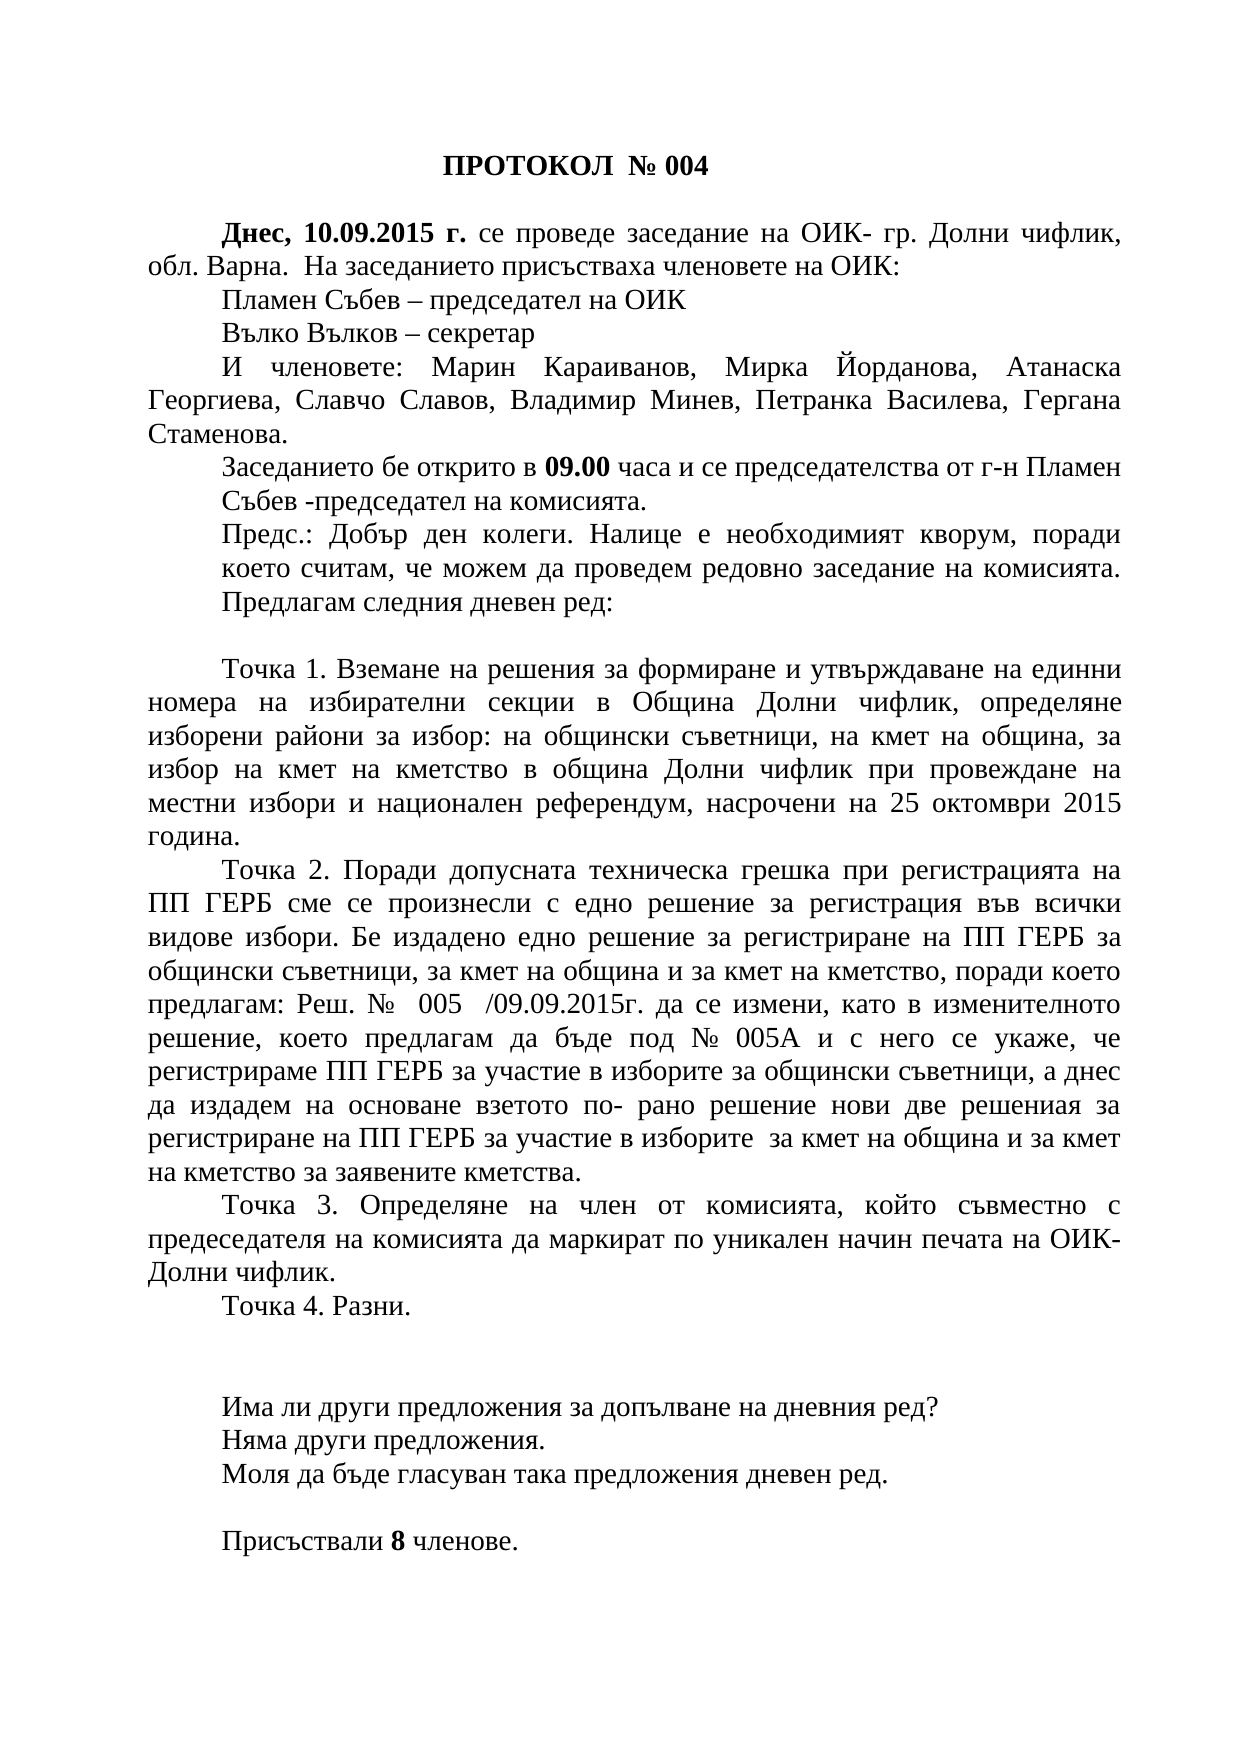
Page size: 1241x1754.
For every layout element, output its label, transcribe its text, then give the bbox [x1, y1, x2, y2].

text И членовете: Марин Караиванов, Мирка Йорданова, Атанаска Георгиева, Славчо Славов, Владимир Минев, Петранка Василева, Гергана Стаменова. [148, 349, 1122, 449]
text Точка 1. Вземане на решения за формиране и утвърждаване на единни номера на избирателни секции в Община Долни чифлик, определяне изборени райони за избор: на общински съветници, на кмет на община, за избор на кмет на кметство в община Долни чифлик при провеждане на местни избори и национален референдум, насрочени на 25 октомври 2015 година. [148, 651, 1122, 852]
text Точка 2. Поради допусната техническа грешка при регистрацията на ПП ГЕРБ сме се произнесли с едно решение за регистрация във всички видове избори. Бе издадено едно решение за регистриране на ПП ГЕРБ за общински съветници, за кмет на община и за кмет на кметство, поради което предлагам: Реш. № 005 /09.09.2015г. да се измени, като в изменителното решение, което предлагам да бъде под № 005А и с него се укаже, че регистрираме ПП ГЕРБ за участие в изборите за общински съветници, а днес да издадем на основане взетото по- рано решение нови две решениая за регистриране на ПП ГЕРБ за участие в изборите за кмет на община и за кмет на кметство за заявените кметства. [148, 852, 1122, 1187]
text ПРОТОКОЛ № 004 [369, 148, 1122, 181]
text Точка 4. Разни. [148, 1288, 1122, 1322]
text Пламен Събев – председател на ОИК [148, 282, 1122, 315]
text Присъствали 8 членове. [148, 1523, 1122, 1556]
text Има ли други предложения за допълване на дневния ред? [148, 1389, 1122, 1422]
text Точка 3. Определяне на член от комисията, който съвместно с предеседателя на комисията да маркират по уникален начин печата на ОИК-Долни чифлик. [148, 1187, 1122, 1288]
text Предс.: Добър ден колеги. Налице е необходимият кворум, поради което считам, че можем да проведем редовно заседание на комисията. Предлагам следния дневен ред: [221, 517, 1122, 617]
text Заседанието бе открито в 09.00 часа и се председателства от г-н Пламен Събев -председател на комисията. [221, 449, 1122, 517]
text Няма други предложения. [148, 1422, 1122, 1456]
text Вълко Вълков – секретар [148, 315, 1122, 349]
text Днес, 10.09.2015 г. се проведе заседание на ОИК- гр. Долни чифлик, обл. Варна. На заседанието присъстваха членовете на ОИК: [148, 215, 1122, 282]
text Моля да бъде гласуван така предложения дневен ред. [148, 1456, 1122, 1489]
